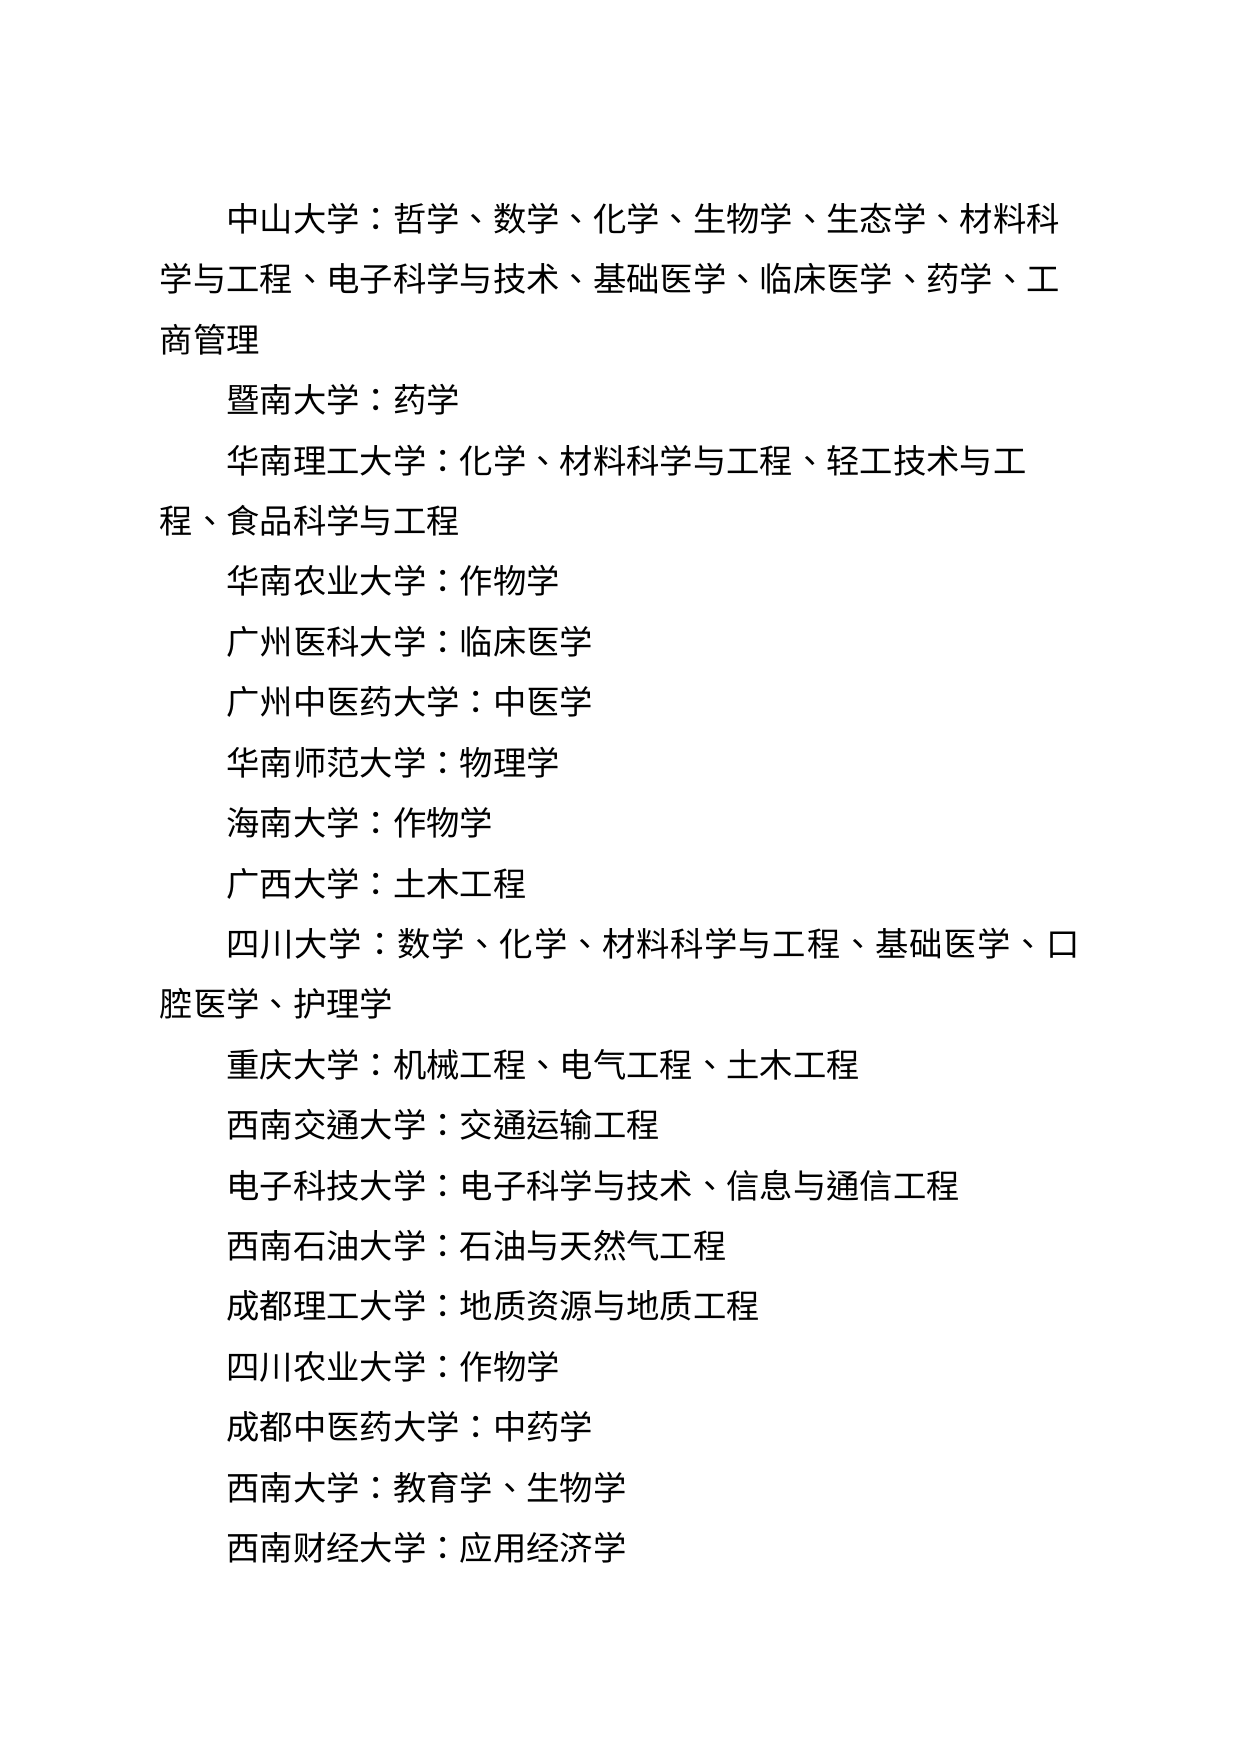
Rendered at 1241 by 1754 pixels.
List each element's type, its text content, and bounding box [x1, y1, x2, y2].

text 电子科技大学：电子科学与技术、信息与通信工程 [159, 1150, 1081, 1210]
text 海南大学：作物学 [159, 787, 1081, 848]
text 华南农业大学：作物学 [159, 546, 1081, 606]
text 西南财经大学：应用经济学 [159, 1512, 1081, 1573]
text 暨南大学：药学 [159, 364, 1081, 425]
text 广州医科大学：临床医学 [159, 606, 1081, 666]
text 华南理工大学：化学、材料科学与工程、轻工技术与工程、食品科学与工程 [159, 425, 1081, 546]
text 四川大学：数学、化学、材料科学与工程、基础医学、口腔医学、护理学 [159, 908, 1081, 1029]
text 广西大学：土木工程 [159, 848, 1081, 908]
text 成都中医药大学：中药学 [159, 1391, 1081, 1452]
text 成都理工大学：地质资源与地质工程 [159, 1271, 1081, 1331]
text 广州中医药大学：中医学 [159, 666, 1081, 727]
text 西南交通大学：交通运输工程 [159, 1089, 1081, 1150]
text 中山大学：哲学、数学、化学、生物学、生态学、材料科学与工程、电子科学与技术、基础医学、临床医学、药学、工商管理 [159, 183, 1081, 364]
text 西南大学：教育学、生物学 [159, 1452, 1081, 1512]
text 四川农业大学：作物学 [159, 1331, 1081, 1391]
text 华南师范大学：物理学 [159, 727, 1081, 787]
text 西南石油大学：石油与天然气工程 [159, 1210, 1081, 1271]
text 重庆大学：机械工程、电气工程、土木工程 [159, 1029, 1081, 1089]
